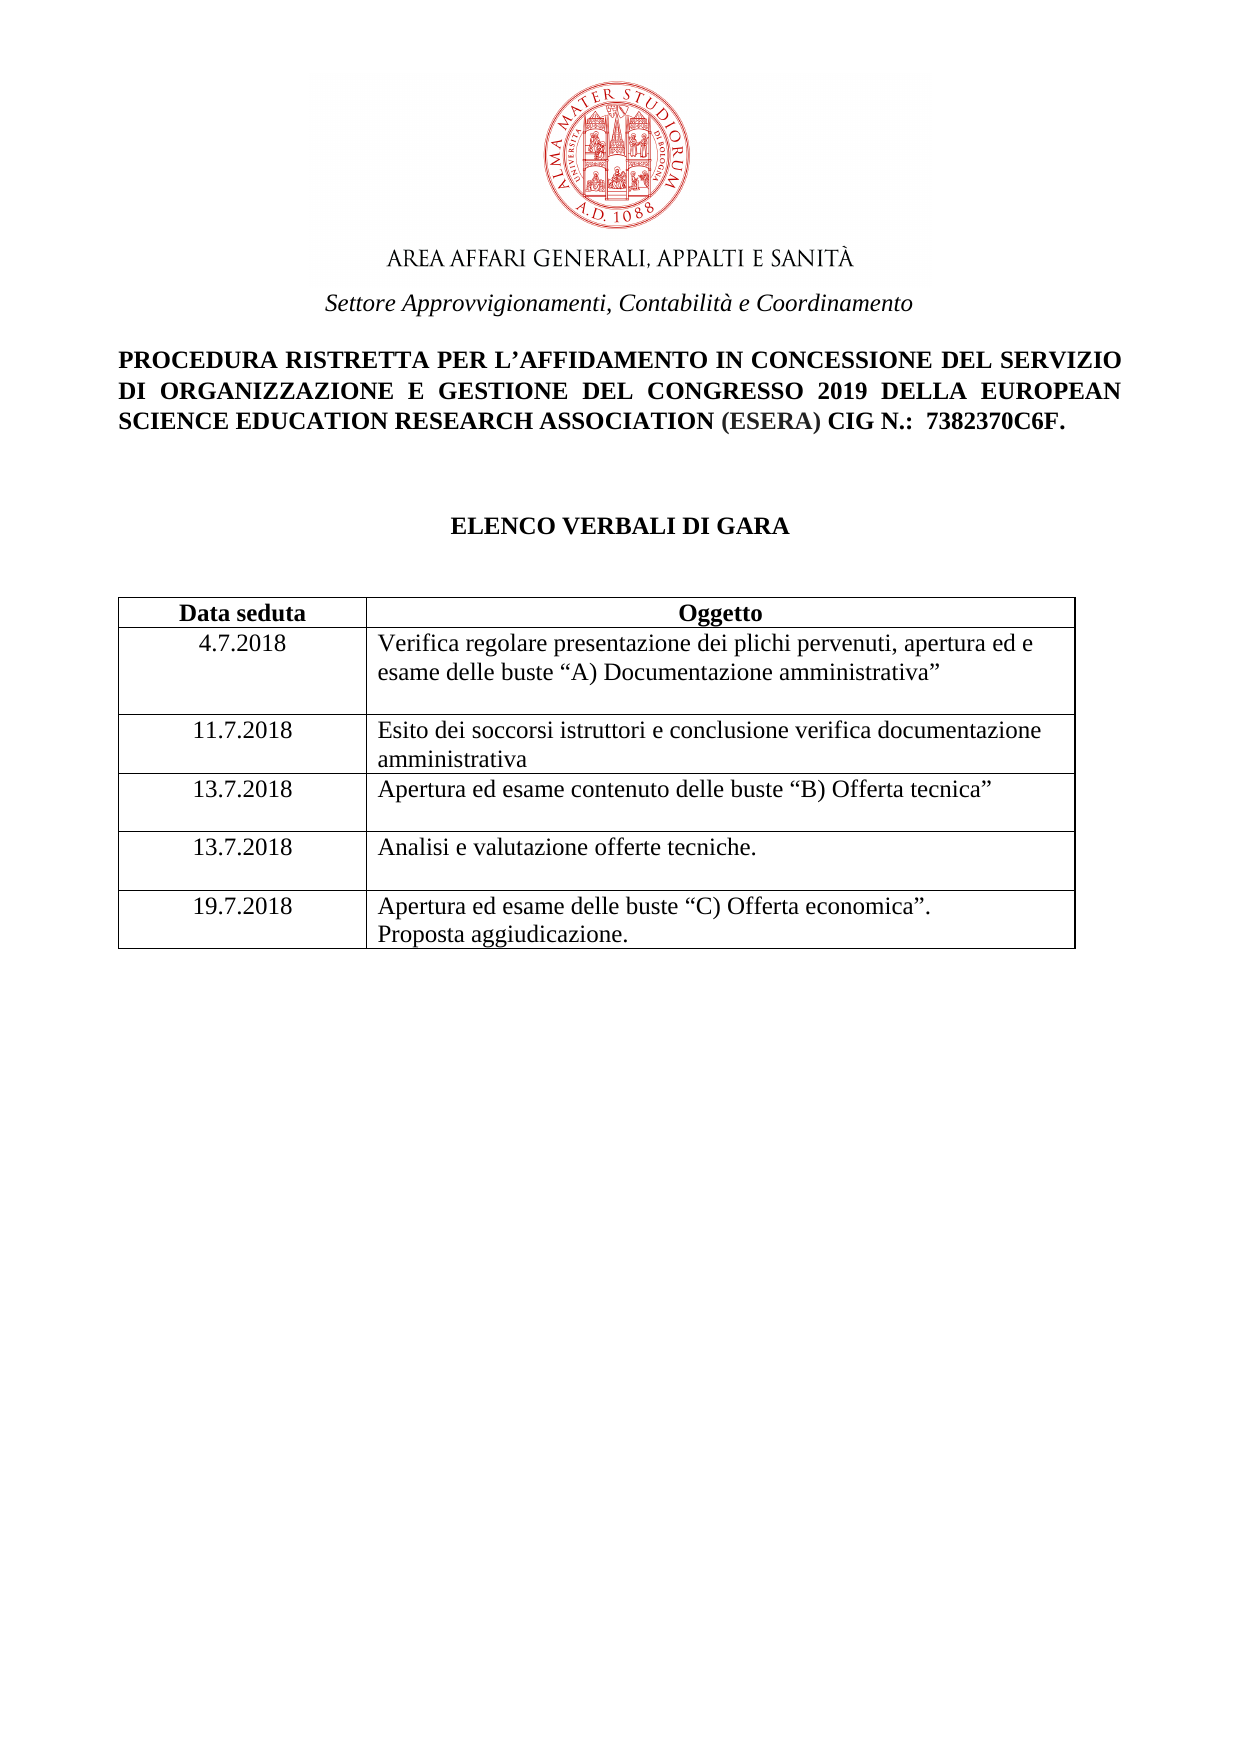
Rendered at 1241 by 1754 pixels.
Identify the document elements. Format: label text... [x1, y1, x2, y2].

table_cell Esito dei soccorsi istruttori e conclusione verifica documentazione amministrativa [367, 715, 1074, 773]
table_header Oggetto [367, 598, 1074, 627]
table_cell Apertura ed esame contenuto delle buste “B) Offerta tecnica” [367, 774, 1074, 831]
picture [308, 73, 932, 288]
table_cell 19.7.2018 [119, 891, 366, 948]
table_cell Verifica regolare presentazione dei plichi pervenuti, apertura ed e esame delle buste “A) Documentazione amministrativa” [367, 628, 1074, 714]
table_cell 13.7.2018 [119, 832, 366, 890]
table_cell Apertura ed esame delle buste “C) Offerta economica”. Proposta aggiudicazione. [367, 891, 1074, 948]
table_cell 13.7.2018 [119, 774, 366, 831]
text PROCEDURA RISTRETTA PER L’AFFIDAMENTO IN CONCESSIONE DEL SERVIZIO DI organizzazione E GESTIONE del CONgresso 2019 DELLA European Science Education Research Association (ESERA) CIG N.: 7382370C6F. [118, 345, 1122, 435]
text ELENCO VERBALI DI GARA [118, 511, 1122, 539]
table_cell Analisi e valutazione offerte tecniche. [367, 832, 1074, 890]
table_cell 11.7.2018 [119, 715, 366, 773]
table_cell 4.7.2018 [119, 628, 366, 714]
table_header Data seduta [119, 598, 366, 627]
